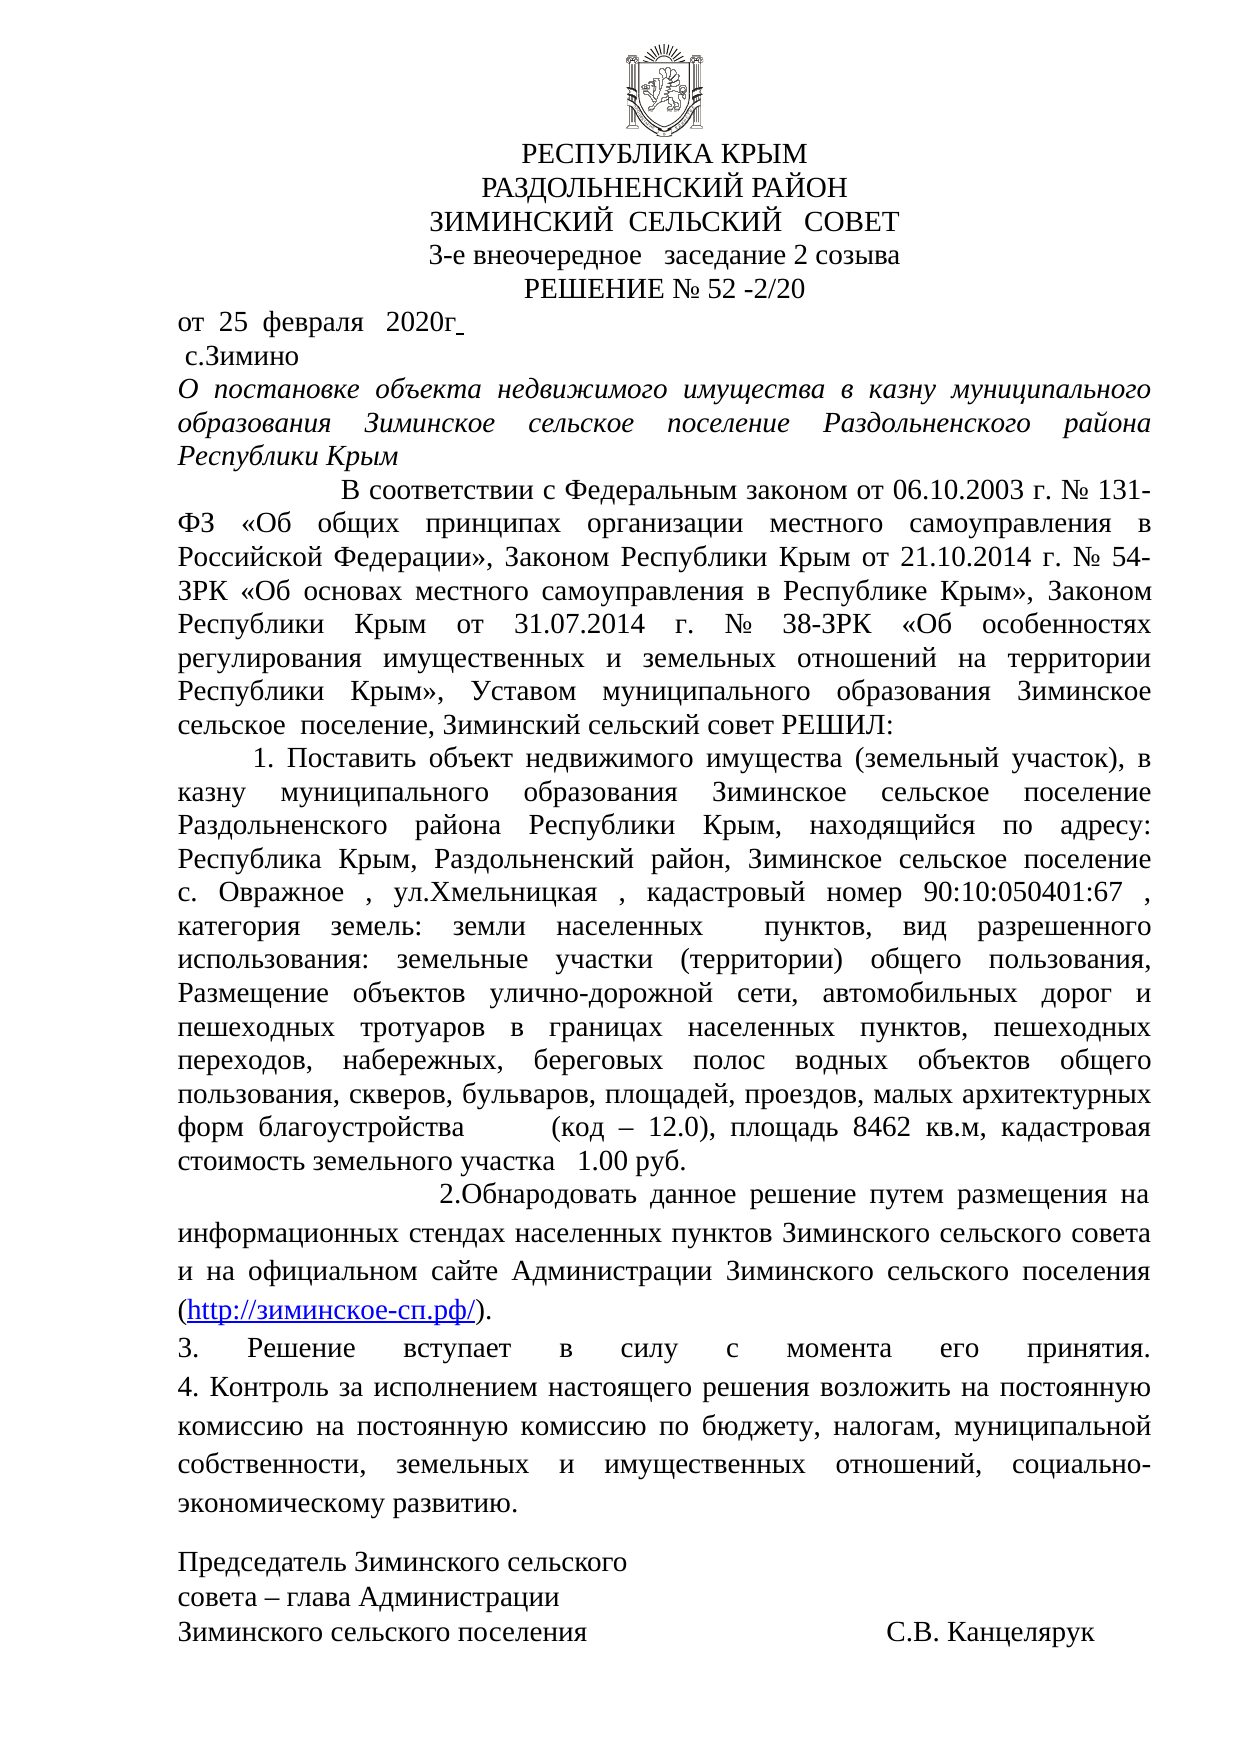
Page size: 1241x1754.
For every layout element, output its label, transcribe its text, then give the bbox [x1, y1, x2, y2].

text 2.Обнародовать данное решение путем размещения на информационных стендах населенных пунктов Зиминского сельского совета и на официальном сайте Администрации Зиминского сельского поселения (http://зиминское-сп.рф/). 3. Решение вступает в силу с момента его принятия. 4. Контроль за исполнением настоящего решения возложить на постоянную комиссию на постоянную комиссию по бюджету, налогам, муниципальной собственности, земельных и имущественных отношений, социально-экономическому развитию. [177, 1176, 1152, 1518]
title О постановке объекта недвижимого имущества в казну муниципального образования Зиминское сельское поселение Раздольненского района Республики Крым [177, 371, 1152, 472]
list ЗИМИНСКИЙ СЕЛЬСКИЙ СОВЕТ [177, 204, 1152, 237]
text Председатель Зиминского сельского совета – глава Администрации Зиминского сельского поселения С.В. Канцелярук [177, 1544, 1152, 1648]
list с.Зимино [177, 338, 1152, 371]
text 1. Поставить объект недвижимого имущества (земельный участок), в казну муниципального образования Зиминское сельское поселение Раздольненского района Республики Крым, находящийся по адресу: Республика Крым, Раздольненский район, Зиминское сельское поселение с. Овражное , ул.Хмельницкая , кадастровый номер 90:10:050401:67 , категория земель: земли населенных пунктов, вид разрешенного использования: земельные участки (территории) общего пользования, Размещение объектов улично-дорожной сети, автомобильных дорог и пешеходных тротуаров в границах населенных пунктов, пешеходных переходов, набережных, береговых полос водных объектов общего пользования, скверов, бульваров, площадей, проездов, малых архитектурных форм благоустройства (код – 12.0), площадь 8462 кв.м, кадастровая стоимость земельного участка 1.00 руб. [177, 740, 1152, 1176]
text В соответствии с Федеральным законом от 06.10.2003 г. № 131-ФЗ «Об общих принципах организации местного самоуправления в Российской Федерации», Законом Республики Крым от 21.10.2014 г. № 54-ЗРК «Об основах местного самоуправления в Республике Крым», Законом Республики Крым от 31.07.2014 г. № 38-ЗРК «Об особенностях регулирования имущественных и земельных отношений на территории Республики Крым», Уставом муниципального образования Зиминское сельское поселение, Зиминский сельский совет РЕШИЛ: [177, 472, 1152, 740]
list РЕШЕНИЕ № 52 -2/20 [177, 271, 1152, 304]
list РАЗДОЛЬНЕНСКИЙ РАЙОН [177, 170, 1152, 204]
list РЕСПУБЛИКА КРЫМ [177, 137, 1152, 170]
list 3-е внеочередное заседание 2 созыва [177, 237, 1152, 271]
list от 25 февраля 2020г [177, 304, 1152, 338]
